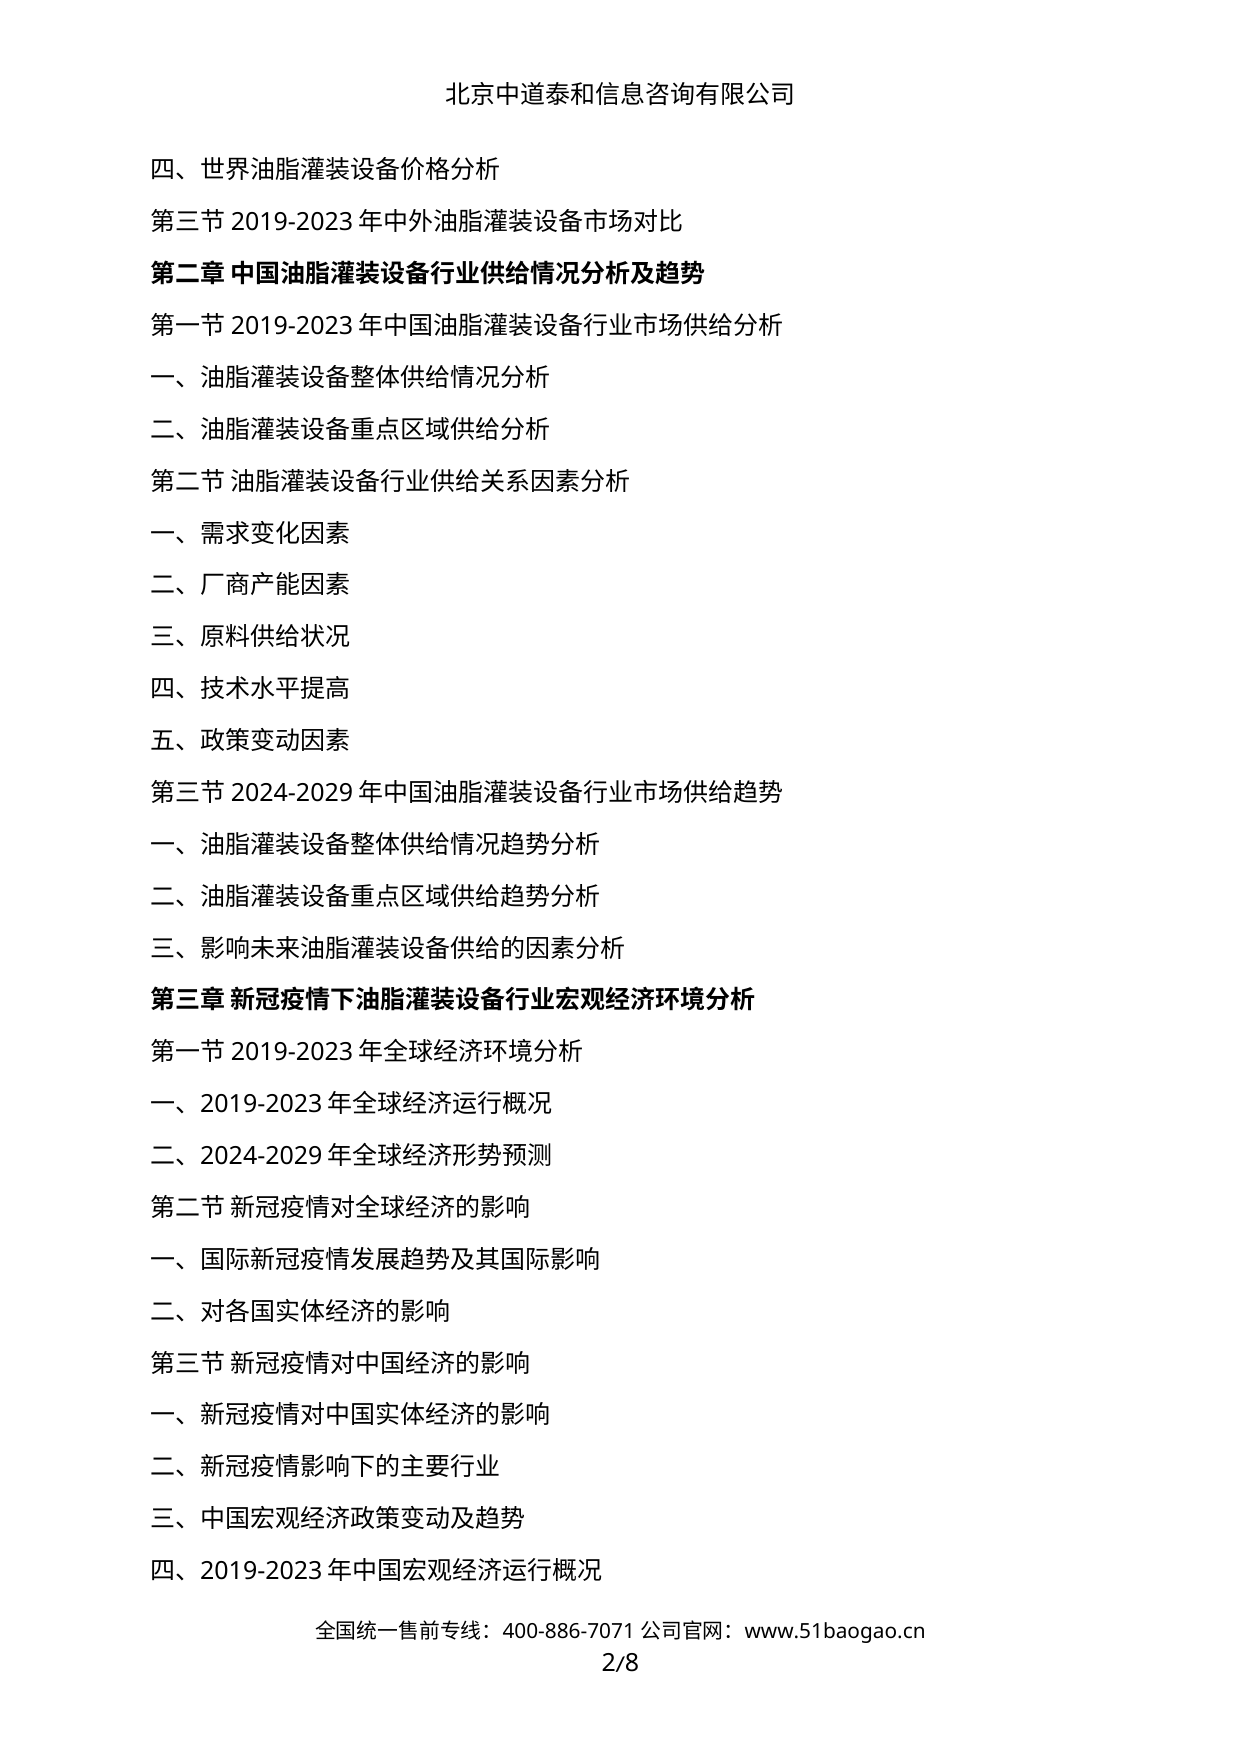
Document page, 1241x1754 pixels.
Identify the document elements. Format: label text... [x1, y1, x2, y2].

text 第二章 中国油脂灌装设备行业供给情况分析及趋势 [150, 254, 1090, 290]
text 四、2019-2023年中国宏观经济运行概况 [150, 1551, 1090, 1587]
text 一、需求变化因素 [150, 513, 1090, 549]
text 三、中国宏观经济政策变动及趋势 [150, 1499, 1090, 1535]
text 四、世界油脂灌装设备价格分析 [150, 150, 1090, 186]
text 第三节 2024-2029年中国油脂灌装设备行业市场供给趋势 [150, 772, 1090, 809]
text 二、2024-2029年全球经济形势预测 [150, 1136, 1090, 1172]
text 第三节 2019-2023年中外油脂灌装设备市场对比 [150, 202, 1090, 238]
text 三、影响未来油脂灌装设备供给的因素分析 [150, 928, 1090, 964]
text 第三节 新冠疫情对中国经济的影响 [150, 1343, 1090, 1379]
text 第二节 新冠疫情对全球经济的影响 [150, 1187, 1090, 1224]
text 二、油脂灌装设备重点区域供给趋势分析 [150, 876, 1090, 912]
text 一、国际新冠疫情发展趋势及其国际影响 [150, 1239, 1090, 1276]
text 第一节 2019-2023年中国油脂灌装设备行业市场供给分析 [150, 306, 1090, 342]
text 一、2019-2023年全球经济运行概况 [150, 1084, 1090, 1120]
text 二、对各国实体经济的影响 [150, 1291, 1090, 1327]
text 一、油脂灌装设备整体供给情况分析 [150, 357, 1090, 394]
text 二、厂商产能因素 [150, 565, 1090, 601]
text 四、技术水平提高 [150, 669, 1090, 705]
text 二、新冠疫情影响下的主要行业 [150, 1447, 1090, 1483]
text 第一节 2019-2023年全球经济环境分析 [150, 1032, 1090, 1068]
text 一、油脂灌装设备整体供给情况趋势分析 [150, 824, 1090, 861]
text 五、政策变动因素 [150, 721, 1090, 757]
text 一、新冠疫情对中国实体经济的影响 [150, 1395, 1090, 1431]
text 三、原料供给状况 [150, 617, 1090, 653]
text 第三章 新冠疫情下油脂灌装设备行业宏观经济环境分析 [150, 980, 1090, 1016]
text 第二节 油脂灌装设备行业供给关系因素分析 [150, 461, 1090, 497]
text 二、油脂灌装设备重点区域供给分析 [150, 409, 1090, 446]
